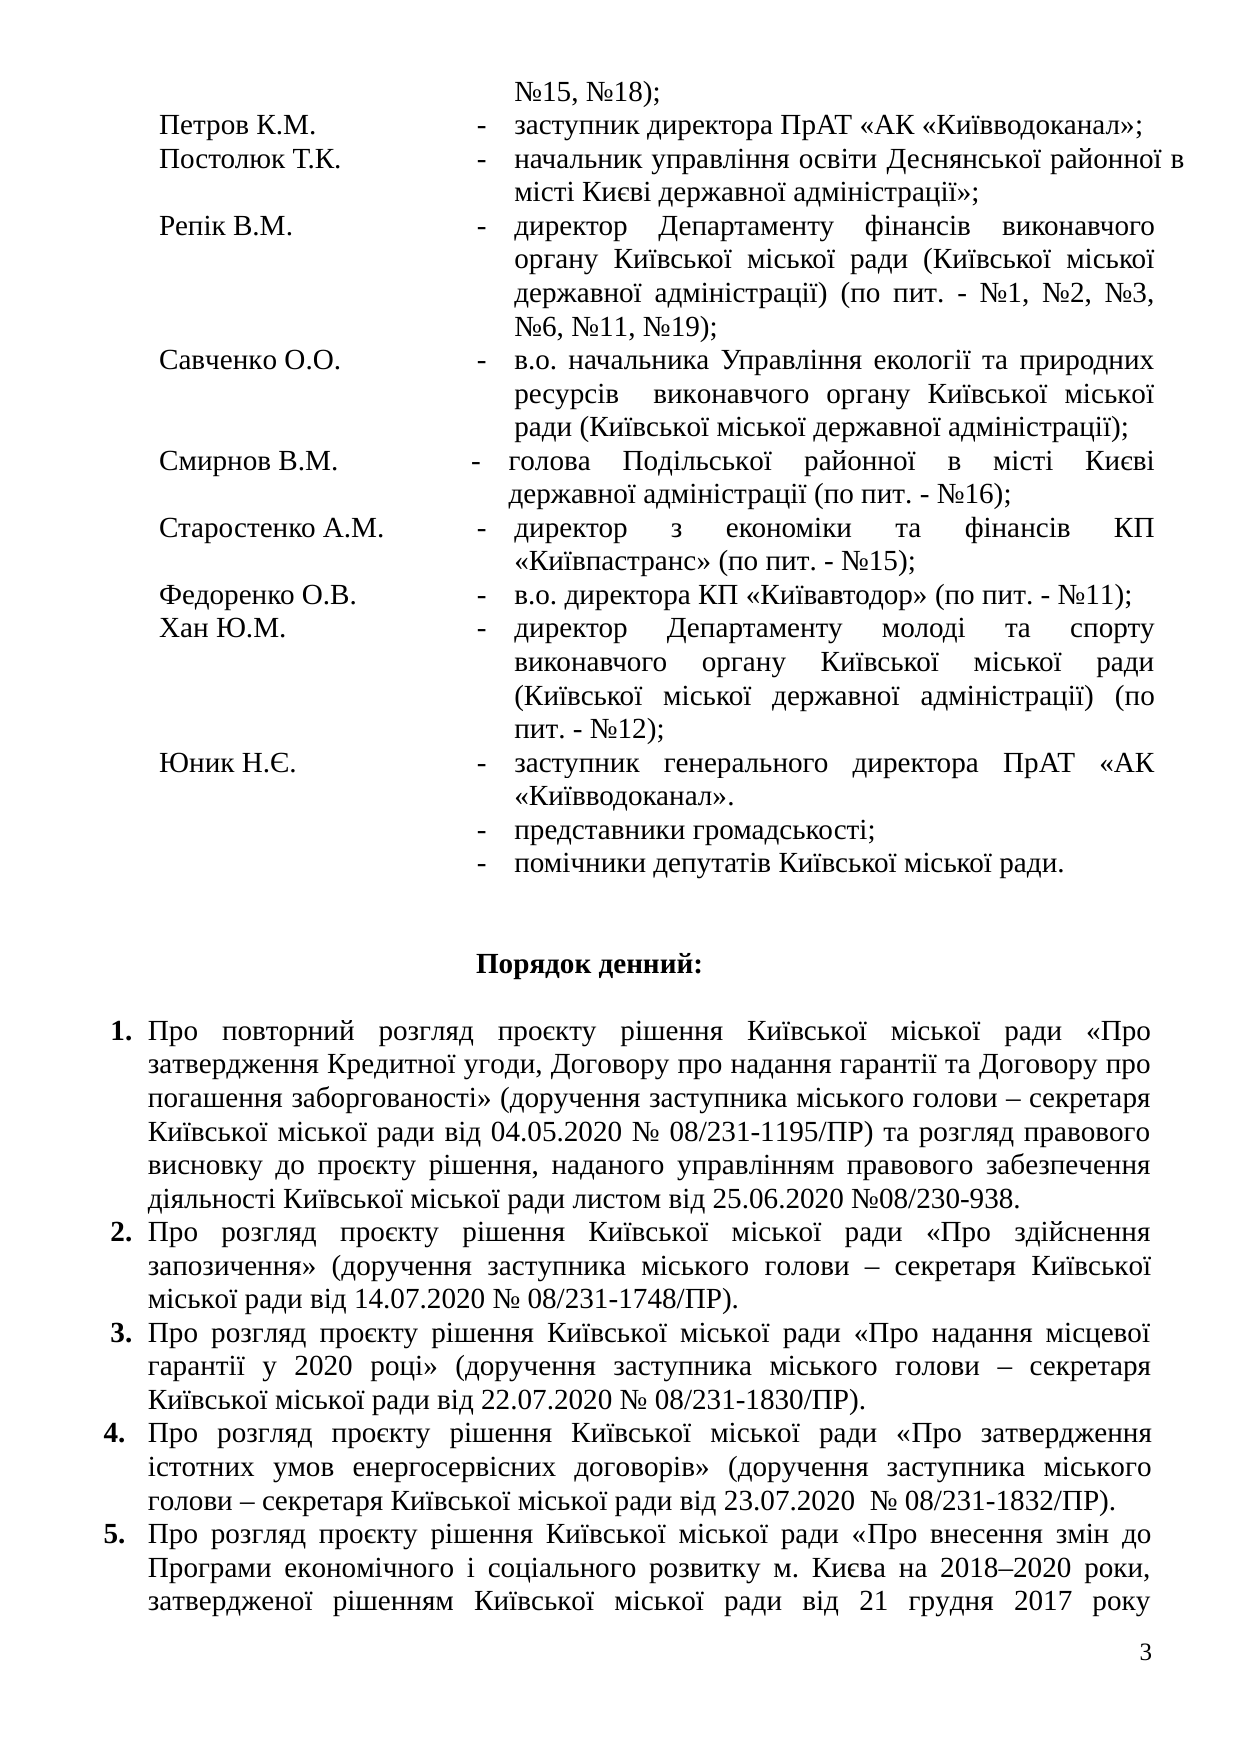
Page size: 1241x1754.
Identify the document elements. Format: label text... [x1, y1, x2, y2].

table_cell Федоренко О.В. [148, 577, 428, 611]
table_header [148, 74, 428, 208]
table_cell директор з економіки та фінансів КП «Київпастранс» (по пит. - №15); [428, 510, 1166, 577]
table_cell директор Департаменту молоді та спорту виконавчого органу Київської міської ради (Київської міської державної адміністрації) (по пит. - №12); [428, 611, 1166, 745]
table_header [428, 74, 1196, 208]
table_cell Юник Н.Є. [148, 745, 428, 879]
text Порядок денний: [148, 946, 1152, 979]
table_cell Старостенко А.М. [148, 510, 428, 577]
table_cell Савченко О.О. Смирнов В.М. [148, 342, 428, 510]
list Про розгляд проєкту рішення Київської міської ради «Про надання місцевої гарантії у 2020 році» (доручення заступника міського голови – секретаря Київської міської ради від 22.07.2020 № 08/231-1830/ПР). [110, 1315, 1152, 1416]
list Про повторний розгляд проєкту рішення Київської міської ради «Про затвердження Кредитної угоди, Договору про надання гарантії та Договору про погашення заборгованості» (доручення заступника міського голови – секретаря Київської міської ради від 04.05.2020 № 08/231-1195/ПР) та розгляд правового висновку до проєкту рішення, наданого управлінням правового забезпечення діяльності Київської міської ради листом від 25.06.2020 №08/230-938. [110, 1013, 1152, 1214]
table_cell в.о. директора КП «Київавтодор» (по пит. - №11); [428, 577, 1166, 611]
table_cell заступник генерального директора ПрАТ «АК «Київводоканал». представники громадськості; помічники депутатів Київської міської ради. [428, 745, 1166, 879]
list Про розгляд проєкту рішення Київської міської ради «Про затвердження істотних умов енергосервісних договорів» (доручення заступника міського голови – секретаря Київської міської ради від 23.07.2020 № 08/231-1832/ПР). [103, 1416, 1152, 1516]
table_cell Хан Ю.М. [148, 611, 428, 745]
list Про розгляд проєкту рішення Київської міської ради «Про здійснення запозичення» (доручення заступника міського голови – секретаря Київської міської ради від 14.07.2020 № 08/231-1748/ПР). [110, 1214, 1152, 1315]
table_header директор Департаменту фінансів виконавчого органу Київської міської ради (Київської міської державної адміністрації) (по пит. - №1, №2, №3, №6, №11, №19); [428, 208, 1166, 342]
table_header Репік В.М. [148, 208, 428, 342]
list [103, 1516, 1152, 1617]
table_cell в.о. начальника Управління екології та природних ресурсів виконавчого органу Київської міської ради (Київської міської державної адміністрації); голова Подільської районної в місті Києві державної адміністрації (по пит. - №16); [428, 342, 1166, 510]
